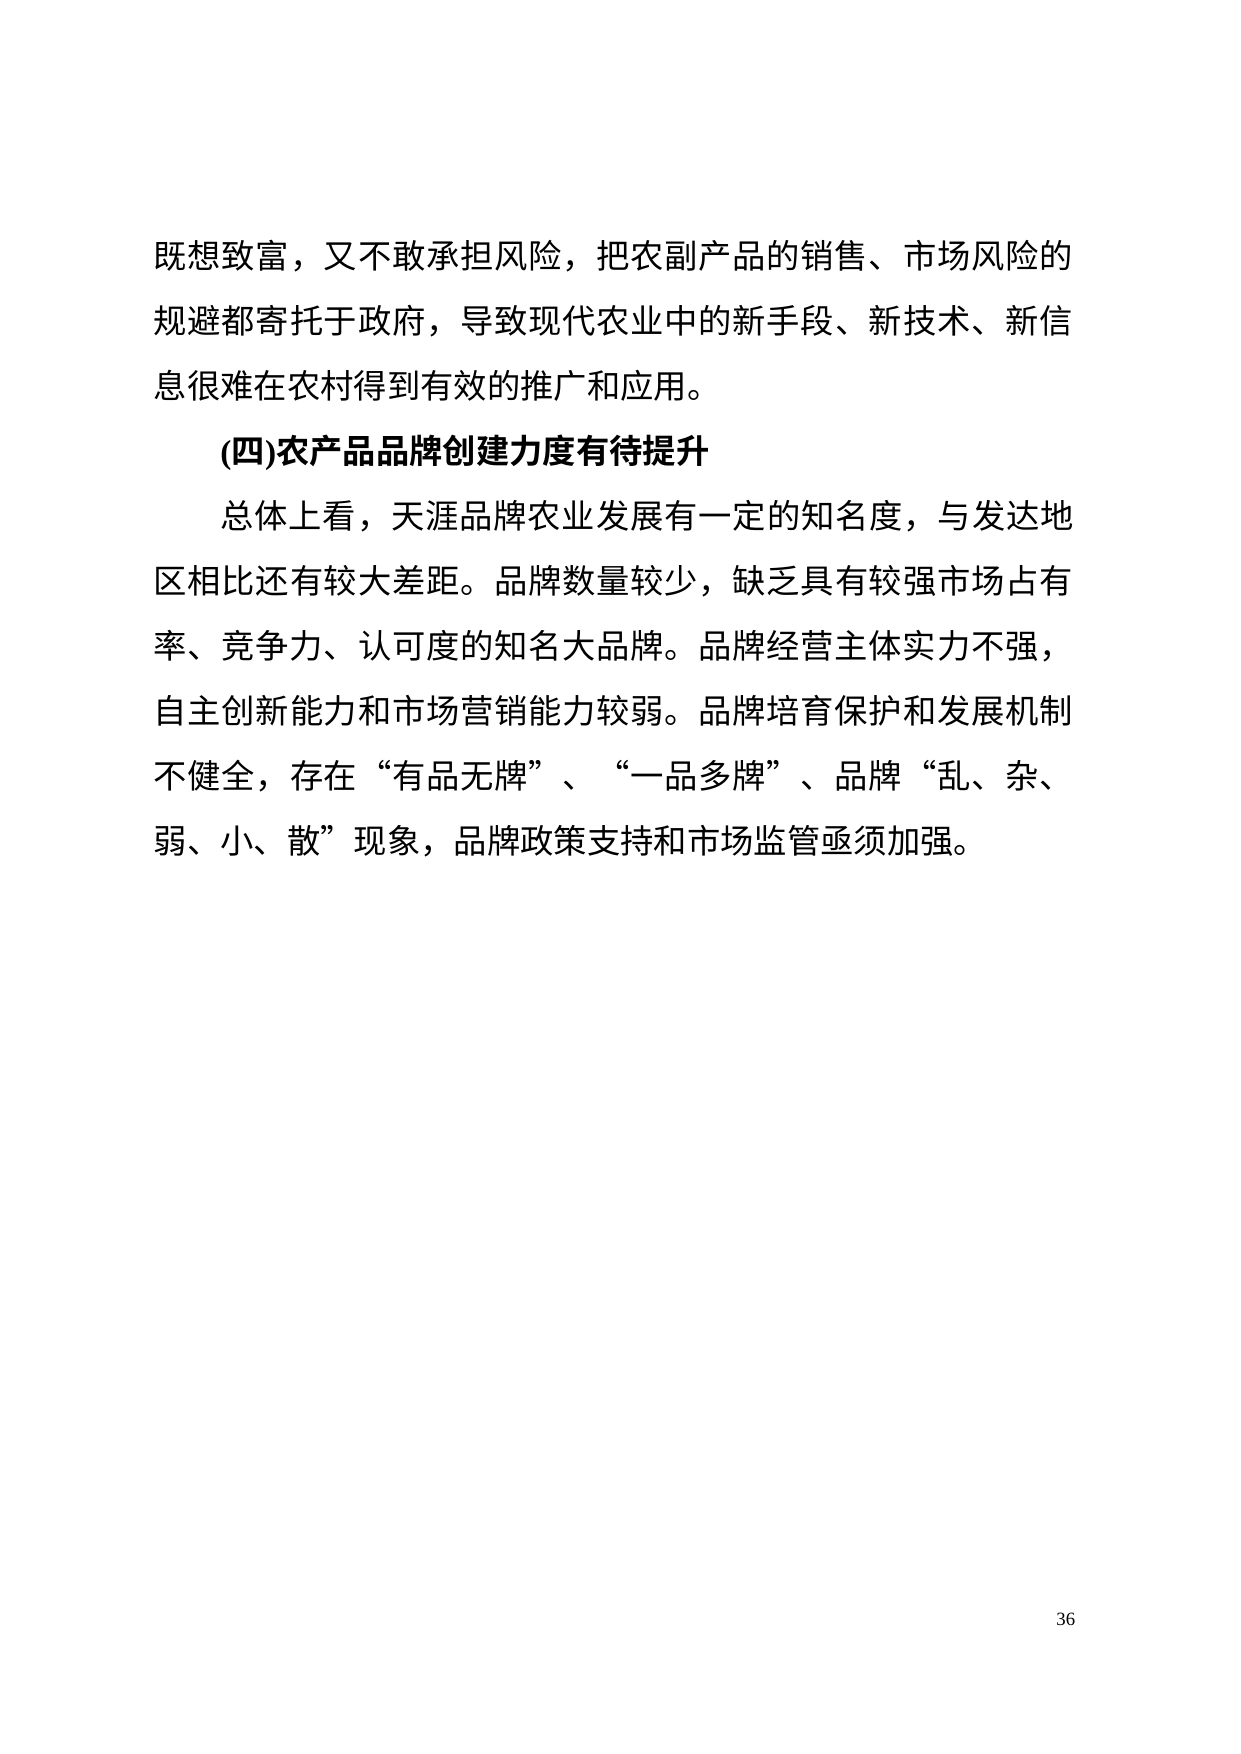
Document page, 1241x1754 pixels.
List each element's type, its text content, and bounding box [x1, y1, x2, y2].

text (四)农产品品牌创建力度有待提升 [153, 416, 1075, 481]
text 总体上看，天涯品牌农业发展有一定的知名度，与发达地区相比还有较大差距。品牌数量较少，缺乏具有较强市场占有率、竞争力、认可度的知名大品牌。品牌经营主体实力不强，自主创新能力和市场营销能力较弱。品牌培育保护和发展机制不健全，存在“有品无牌”、“一品多牌”、品牌“乱、杂、弱、小、散”现象，品牌政策支持和市场监管亟须加强。 [153, 481, 1075, 871]
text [153, 221, 1075, 416]
